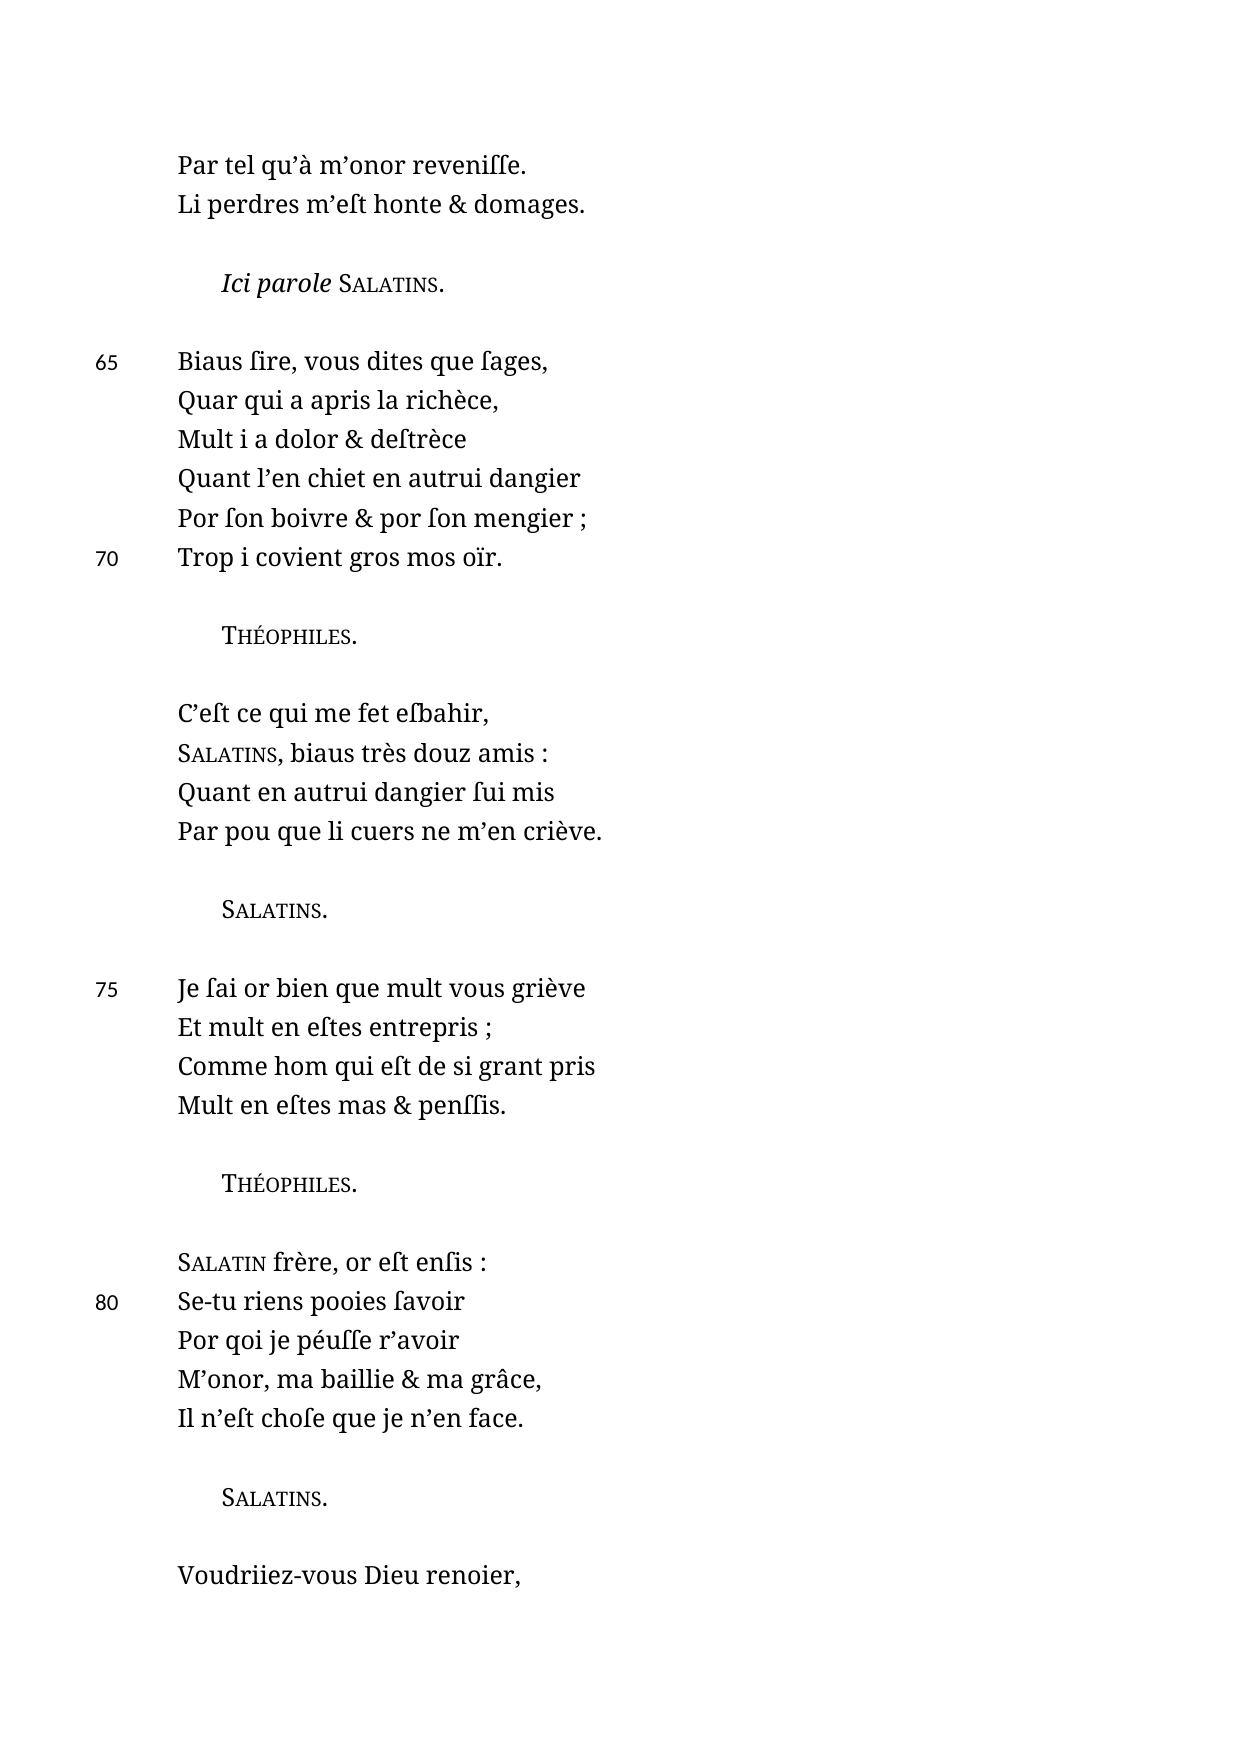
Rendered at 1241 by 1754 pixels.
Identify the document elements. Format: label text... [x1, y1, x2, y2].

text C’eſt ce qui me fet eſbahir, [148, 696, 1092, 730]
text Je ſai or bien que mult vous griève [148, 970, 1092, 1004]
text Salatin frère, or eſt enſis : [148, 1244, 1092, 1278]
text Quant en autrui dangier ſui mis [148, 774, 1092, 808]
text Mult en eſtes mas & penſſis. [148, 1088, 1092, 1122]
text Comme hom qui eſt de si grant pris [148, 1048, 1092, 1083]
text Mult i a dolor & deſtrèce [148, 422, 1092, 456]
text M’onor, ma baillie & ma grâce, [148, 1362, 1092, 1396]
text Par pou que li cuers ne m’en criève. [148, 813, 1092, 848]
text Quant l’en chiet en autrui dangier [148, 461, 1092, 495]
text Ici parole Salatins. [148, 265, 1092, 299]
text Por ſon boivre & por ſon mengier ; [148, 500, 1092, 534]
text Biaus ſire, vous dites que ſages, [148, 343, 1092, 378]
text Il n’eſt choſe que je n’en face. [148, 1401, 1092, 1435]
text Théophiles. [148, 618, 1092, 652]
text Et mult en eſtes entrepris ; [148, 1009, 1092, 1043]
text Li perdres m’eſt honte & domages. [148, 187, 1092, 221]
text Por qoi je péuſſe r’avoir [148, 1323, 1092, 1357]
text Salatins. [148, 892, 1092, 926]
text Salatins, biaus très douz amis : [148, 735, 1092, 769]
text Salatins. [148, 1479, 1092, 1513]
text Trop i covient gros mos oïr. [148, 539, 1092, 573]
text Quar qui a apris la richèce, [148, 383, 1092, 417]
text Théophiles. [148, 1166, 1092, 1200]
text Par tel qu’à m’onor reveniſſe. [148, 148, 1092, 182]
text Voudriiez-vous Dieu renoier, [148, 1558, 1092, 1592]
text Se-tu riens pooies ſavoir [148, 1283, 1092, 1318]
